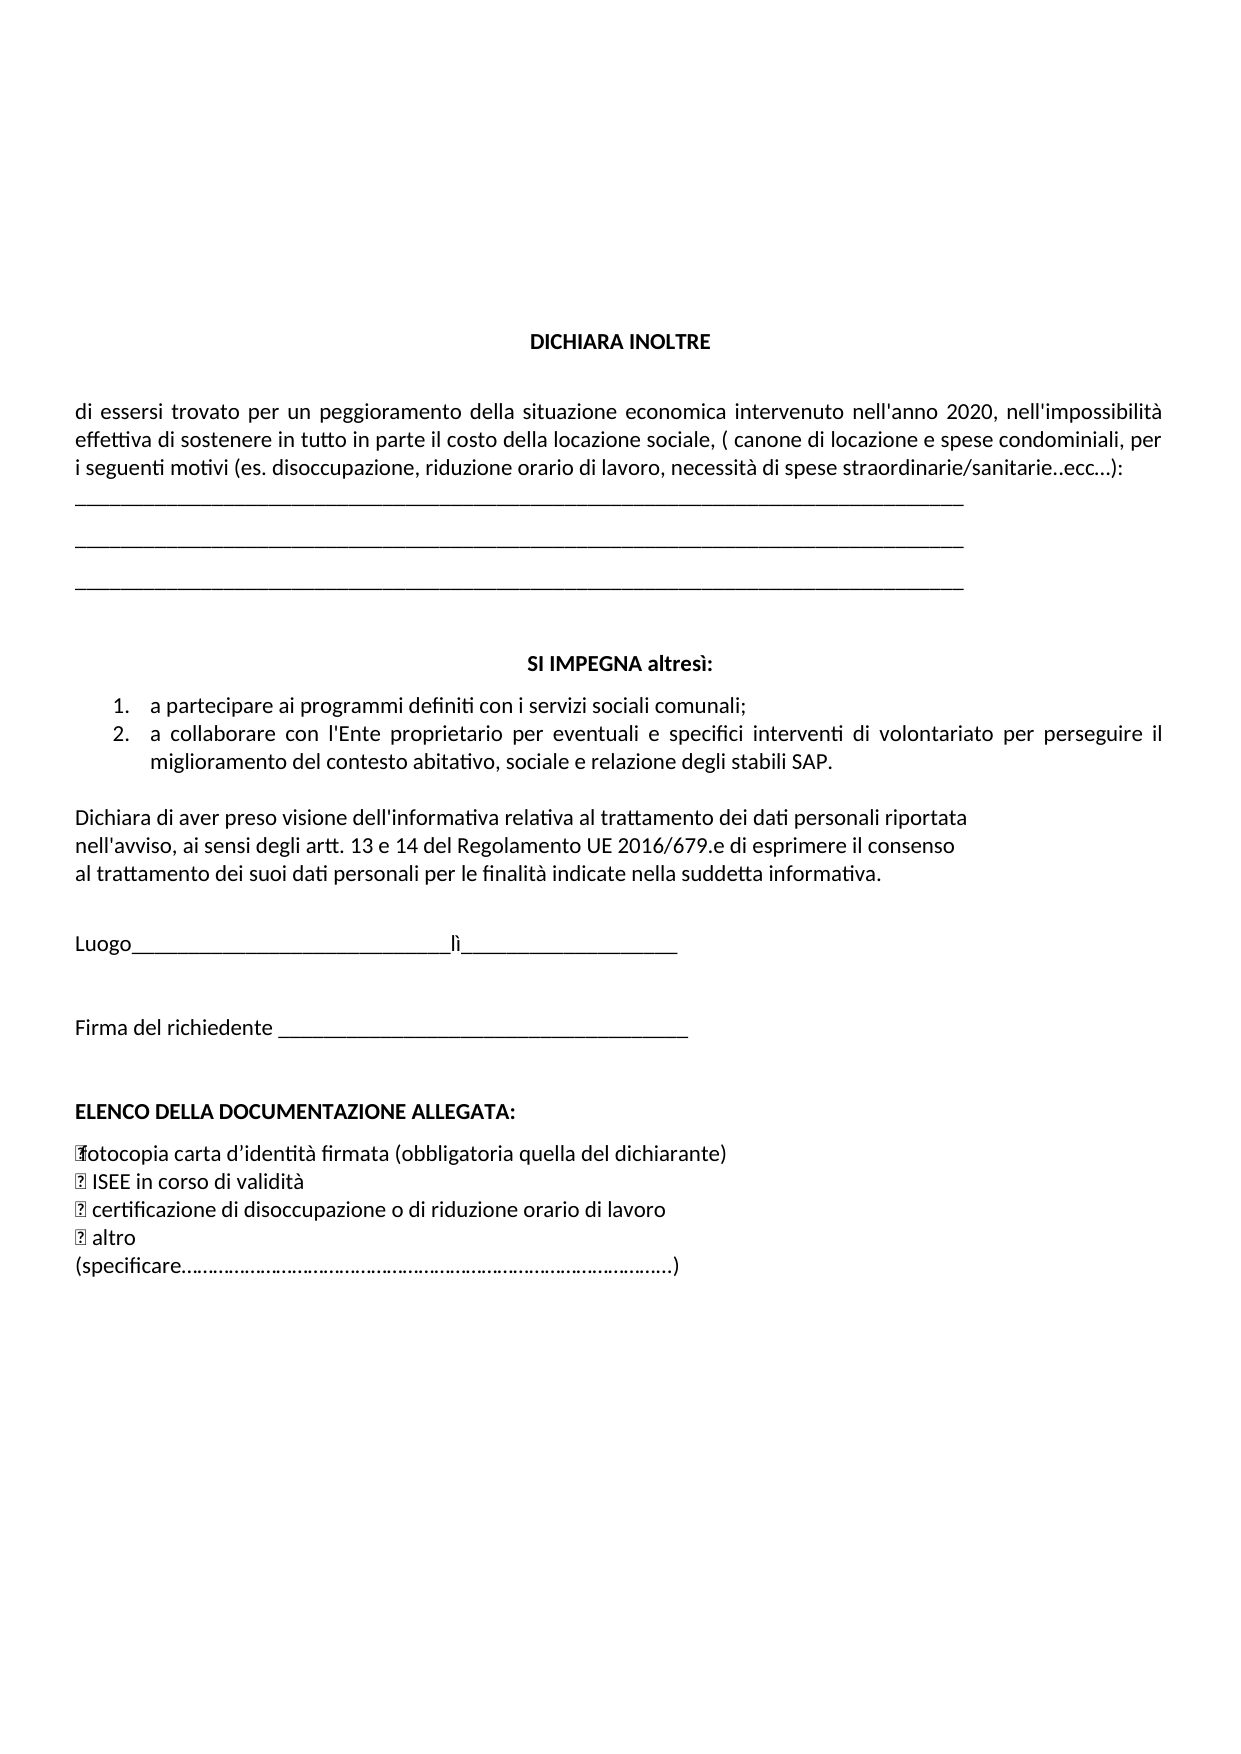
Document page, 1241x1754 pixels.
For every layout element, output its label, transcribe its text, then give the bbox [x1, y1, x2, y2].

text Dichiara di aver preso visione dell'informativa relativa al trattamento dei dati personali riportata [75, 803, 1165, 831]
list a collaborare con l'Ente proprietario per eventuali e specifici interventi di volontariato per perseguire il miglioramento del contesto abitativo, sociale e relazione degli stabili SAP. [112, 719, 1165, 775]
text (specificare………………………………………………………………………………...) [75, 1251, 1165, 1279]
text  certificazione di disoccupazione o di riduzione orario di lavoro [75, 1195, 1165, 1223]
text al trattamento dei suoi dati personali per le finalità indicate nella suddetta informativa. [75, 859, 1165, 887]
text ______________________________________________________________________________ [75, 481, 1165, 509]
text DICHIARA INOLTRE [75, 327, 1165, 355]
text di essersi trovato per un peggioramento della situazione economica intervenuto nell'anno 2020, nell'impossibilità effettiva di sostenere in tutto in parte il costo della locazione sociale, ( canone di locazione e spese condominiali, per i seguenti motivi (es. disoccupazione, riduzione orario di lavoro, necessità di spese straordinarie/sanitarie..ecc…): [75, 397, 1165, 481]
text ______________________________________________________________________________ [75, 565, 1165, 593]
text  fotocopia carta d’identità firmata (obbligatoria quella del dichiarante) [75, 1139, 1165, 1167]
text SI IMPEGNA altresì: [75, 649, 1165, 677]
text Firma del richiedente ____________________________________ [75, 1013, 1165, 1041]
text  ISEE in corso di validità [75, 1167, 1165, 1195]
text ELENCO DELLA DOCUMENTAZIONE ALLEGATA: [75, 1097, 1165, 1125]
text Luogo____________________________lì___________________ [75, 929, 1165, 957]
text nell'avviso, ai sensi degli artt. 13 e 14 del Regolamento UE 2016/679.e di esprimere il consenso [75, 831, 1165, 859]
list a partecipare ai programmi definiti con i servizi sociali comunali; [112, 691, 1165, 719]
text ______________________________________________________________________________ [75, 523, 1165, 551]
text  altro [75, 1223, 1165, 1251]
